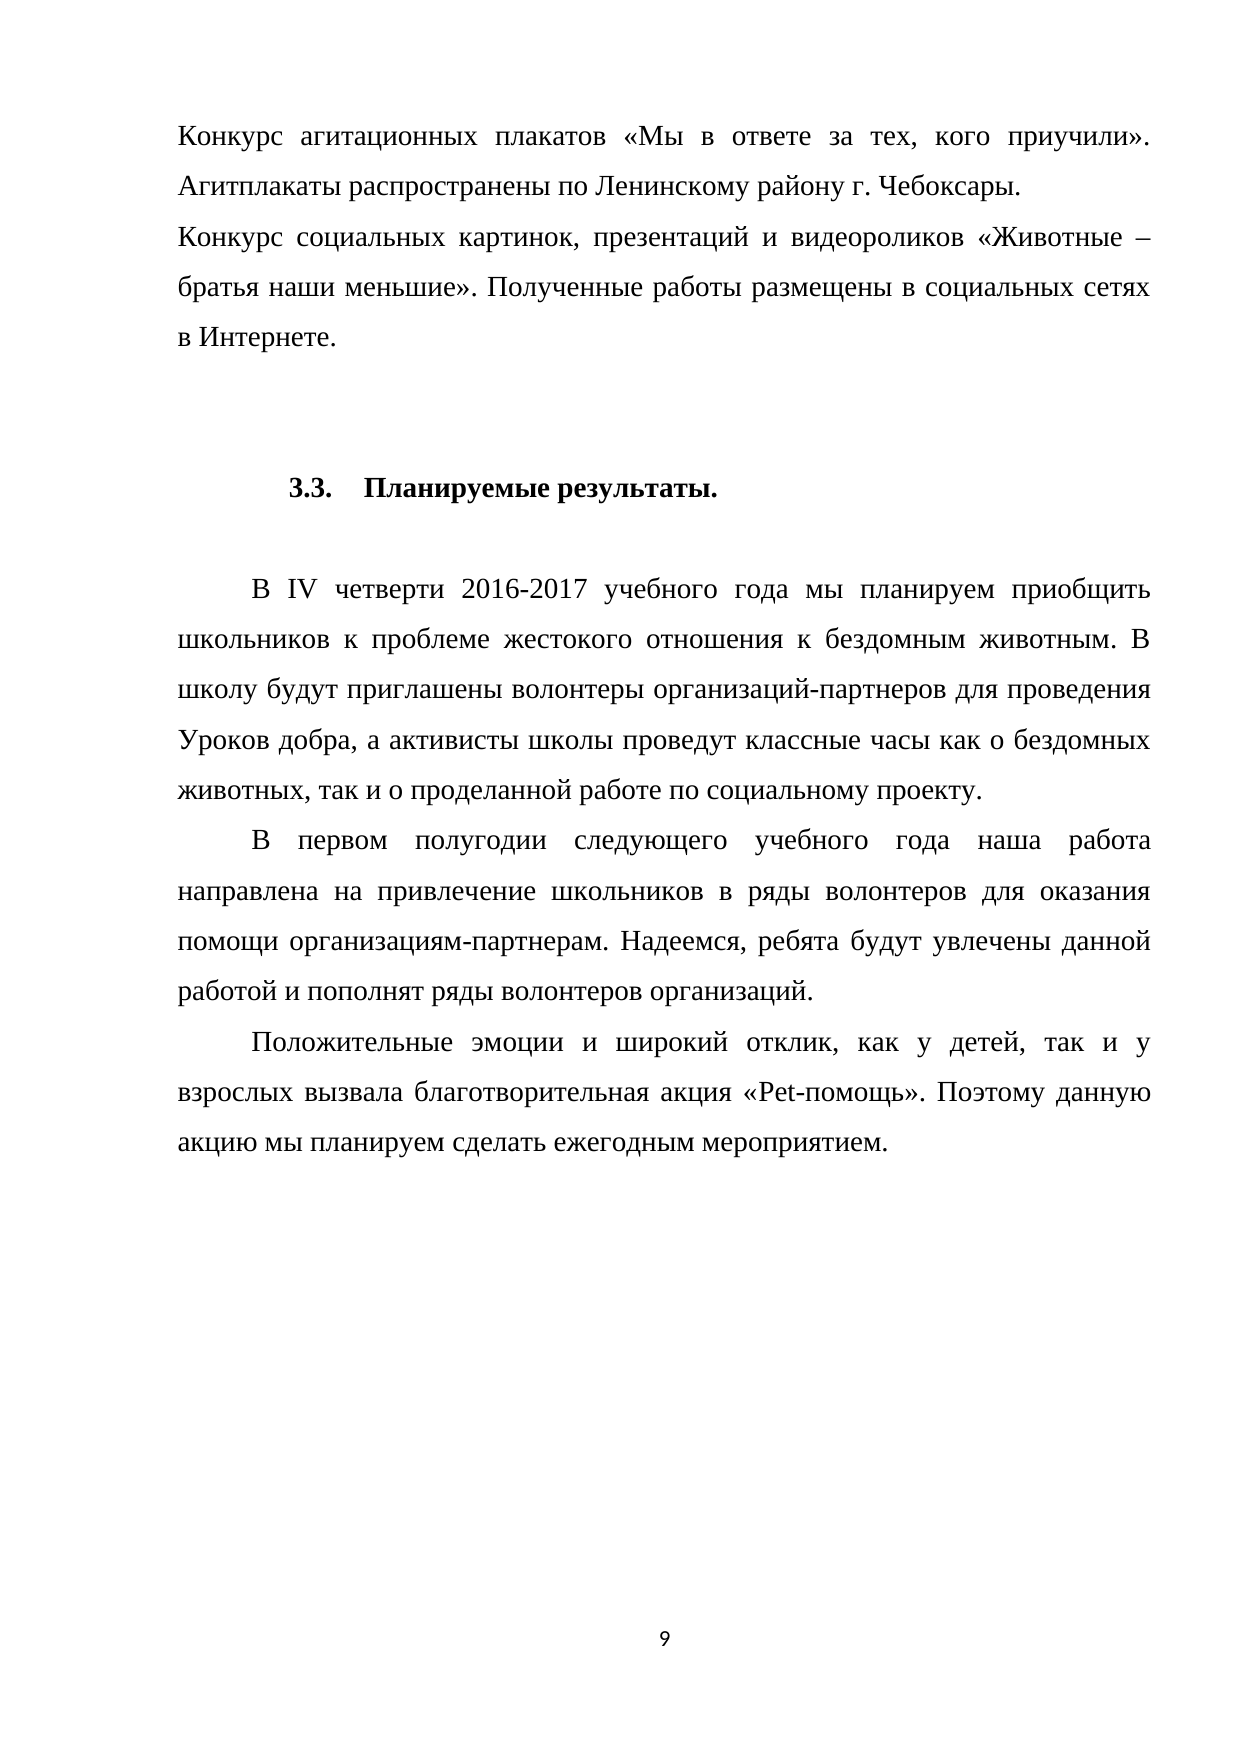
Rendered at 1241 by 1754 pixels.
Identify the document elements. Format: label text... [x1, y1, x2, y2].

list Планируемые результаты. [288, 470, 1152, 504]
text В первом полугодии следующего учебного года наша работа направлена на привлечение школьников в ряды волонтеров для оказания помощи организациям-партнерам. Надеемся, ребята будут увлечены данной работой и пополнят ряды волонтеров организаций. [177, 822, 1152, 1007]
text В IV четверти 2016-2017 учебного года мы планируем приобщить школьников к проблеме жестокого отношения к бездомным животным. В школу будут приглашены волонтеры организаций-партнеров для проведения Уроков добра, а активисты школы проведут классные часы как о бездомных животных, так и о проделанной работе по социальному проекту. [177, 571, 1152, 806]
text Положительные эмоции и широкий отклик, как у детей, так и у взрослых вызвала благотворительная акция «Pet-помощь». Поэтому данную акцию мы планируем сделать ежегодным мероприятием. [177, 1024, 1152, 1158]
text Конкурс социальных картинок, презентаций и видеороликов «Животные – братья наши меньшие». Полученные работы размещены в социальных сетях в Интернете. [177, 219, 1152, 353]
text Конкурс агитационных плакатов «Мы в ответе за тех, кого приучили». Агитплакаты распространены по Ленинскому району г. Чебоксары. [177, 118, 1152, 202]
